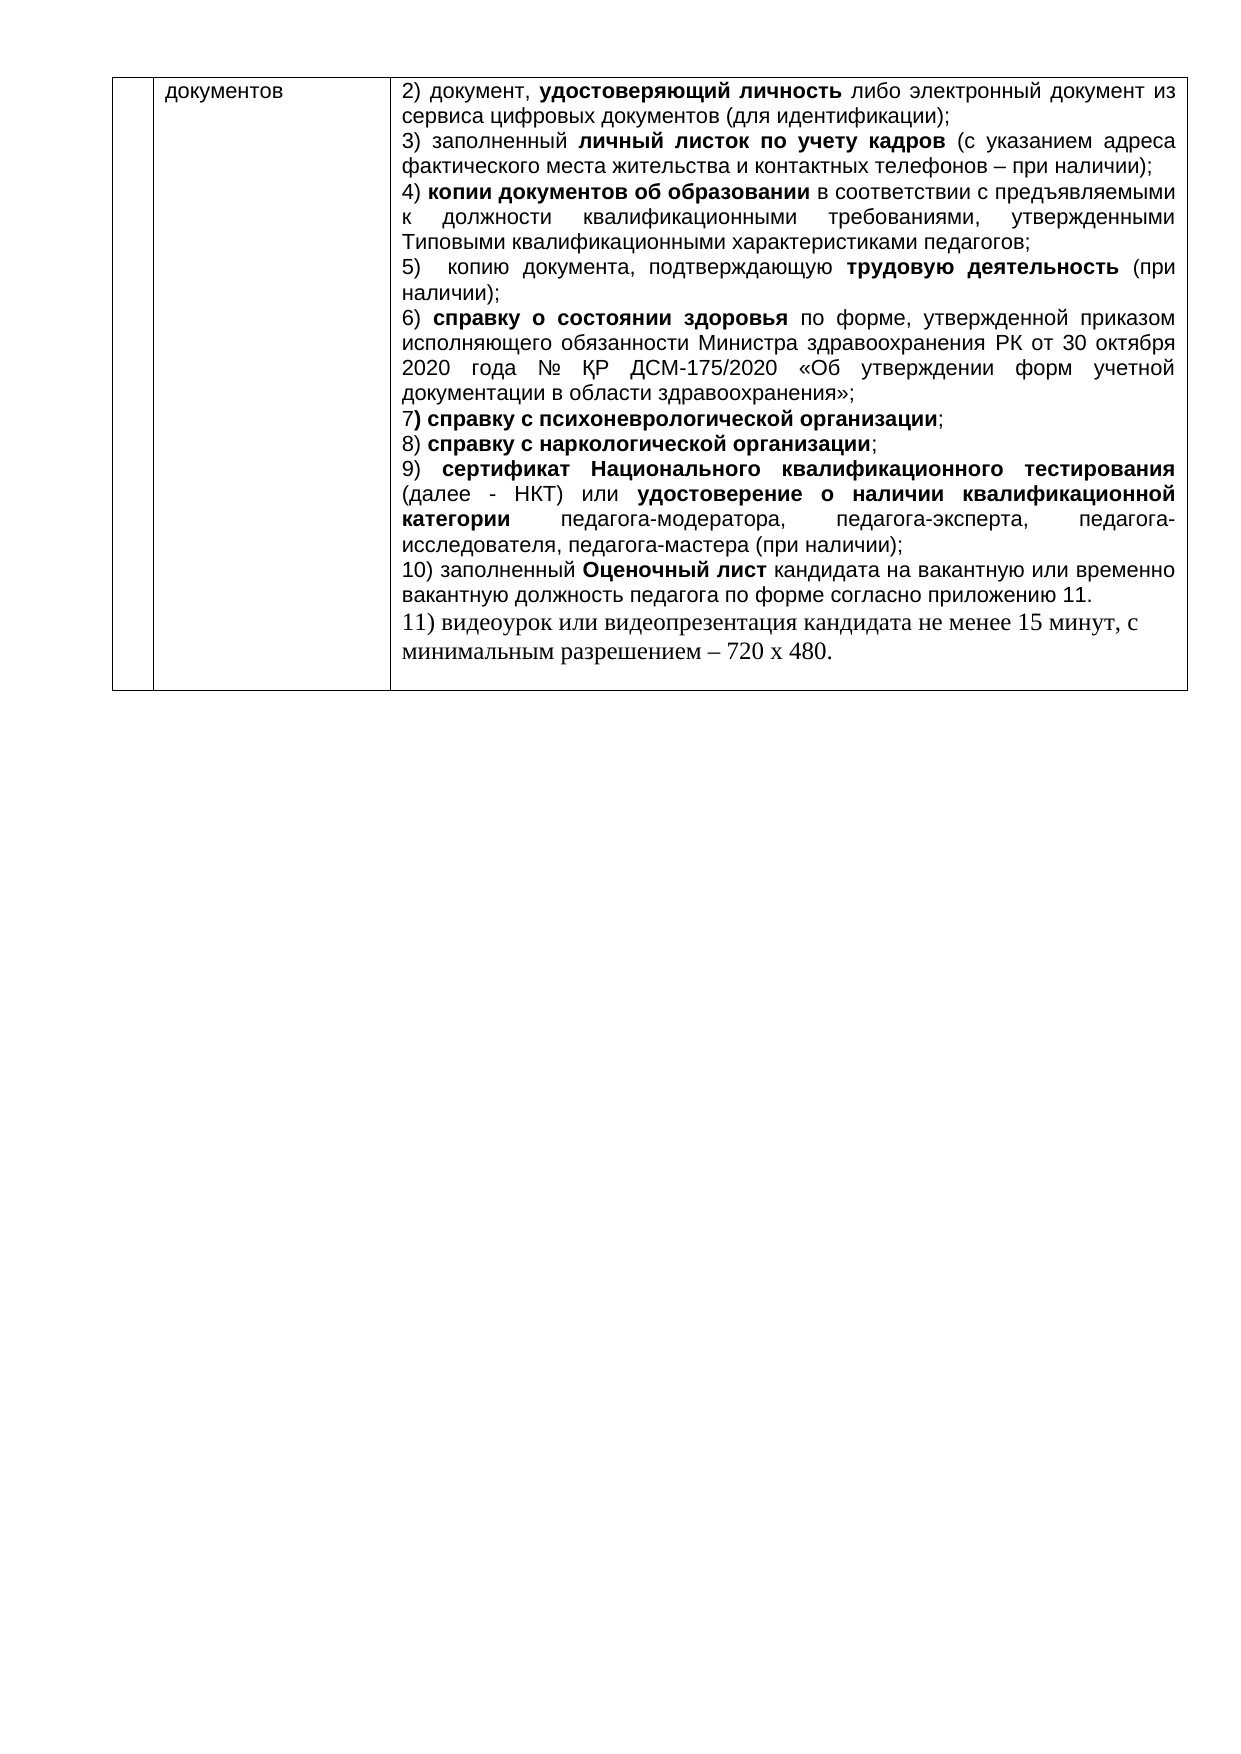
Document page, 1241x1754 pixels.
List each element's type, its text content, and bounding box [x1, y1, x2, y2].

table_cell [391, 78, 1187, 690]
table_cell 5 [113, 78, 153, 690]
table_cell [154, 78, 390, 690]
